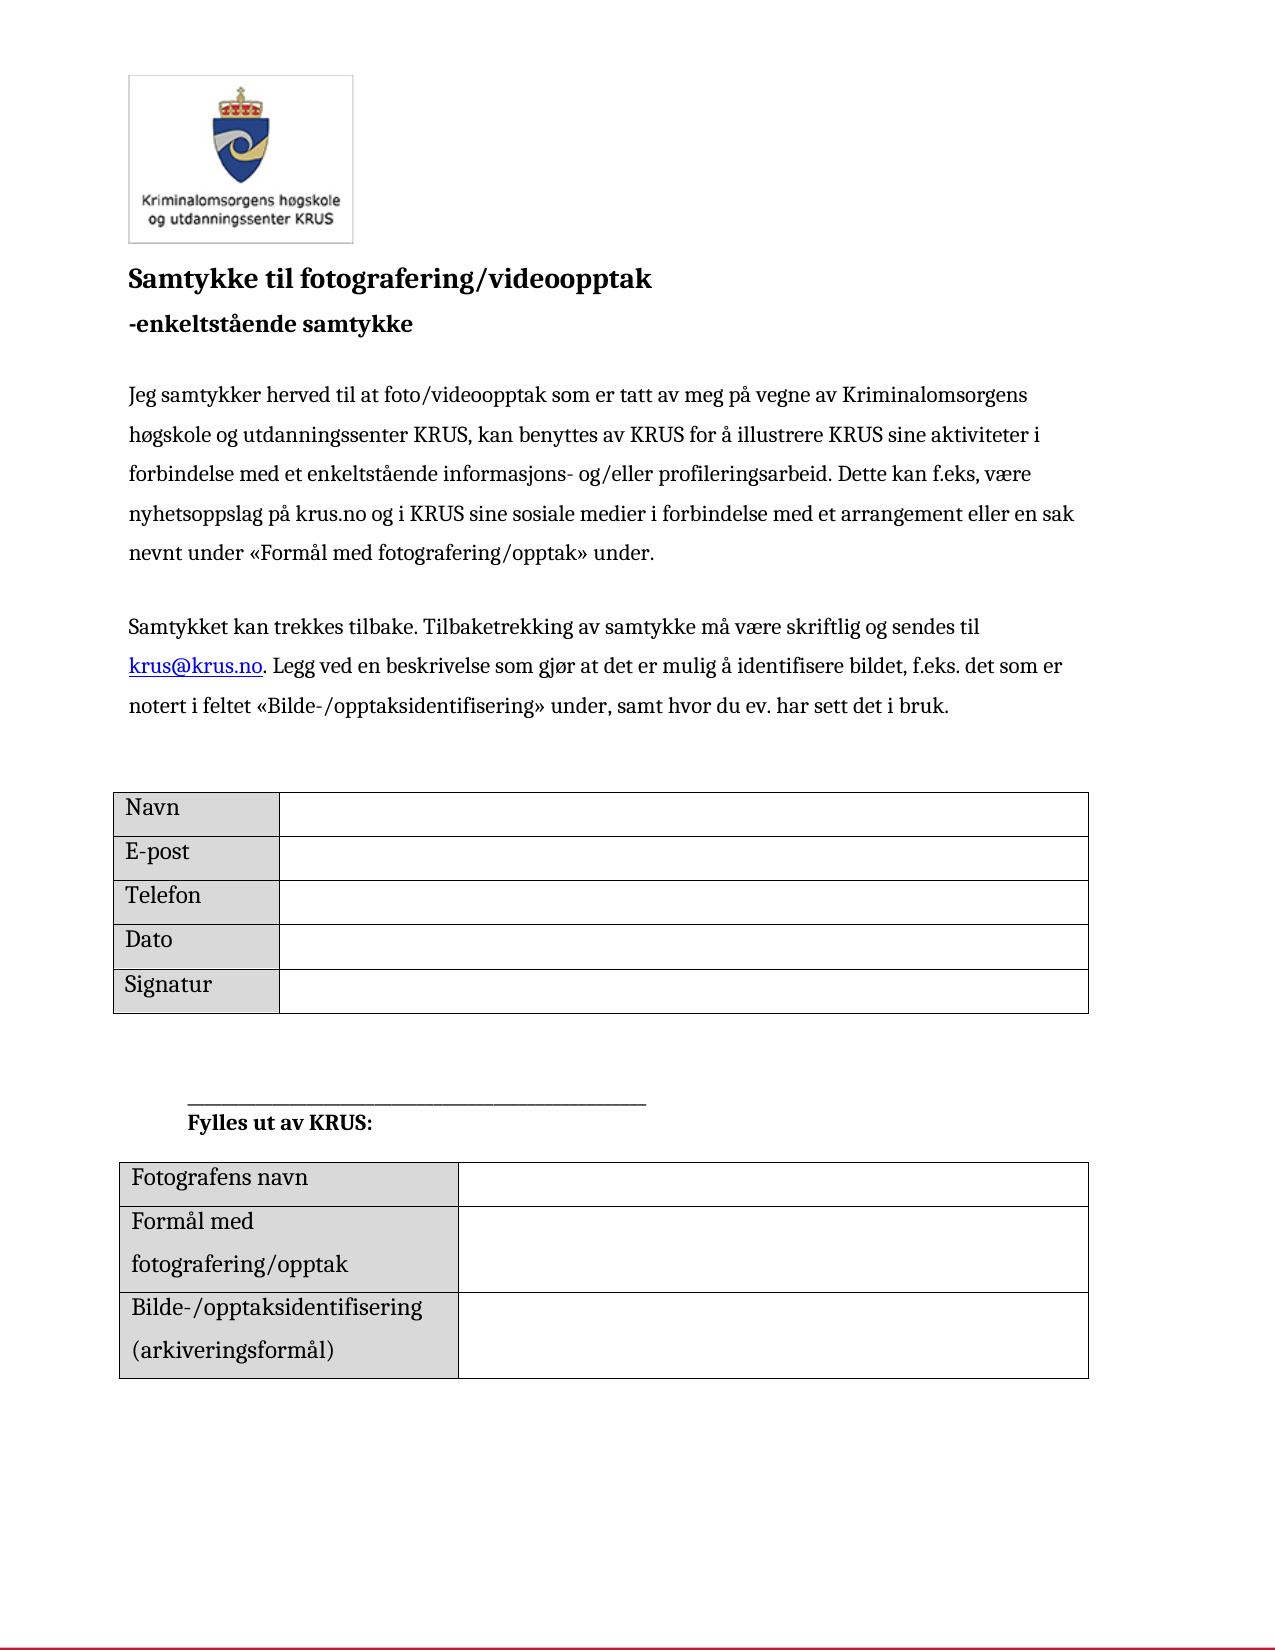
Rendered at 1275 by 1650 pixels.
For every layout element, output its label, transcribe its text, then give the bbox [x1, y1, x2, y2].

table_cell [459, 1207, 1088, 1292]
table_cell [280, 925, 1088, 968]
text Jeg samtykker herved til at foto/videoopptak som er tatt av meg på vegne av Kriminalomsorgens høgskole og utdanningssenter KRUS, kan benyttes av KRUS for å illustrere KRUS sine aktiviteter i forbindelse med et enkeltstående informasjons- og/eller profileringsarbeid. Dette kan f.eks, være nyhetsoppslag på krus.no og i KRUS sine sosiale medier i forbindelse med et arrangement eller en sak nevnt under «Formål med fotografering/opptak» under. [128, 382, 1087, 567]
table_cell [280, 837, 1088, 880]
table_cell Telefon [114, 881, 279, 924]
text Samtykket kan trekkes tilbake. Tilbaketrekking av samtykke må være skriftlig og sendes til krus@krus.no. Legg ved en beskrivelse som gjør at det er mulig å identifisere bildet, f.eks. det som er notert i feltet «Bilde-/opptaksidentifisering» under, samt hvor du ev. har sett det i bruk. [128, 614, 1087, 719]
table_cell [280, 970, 1088, 1012]
table_cell Signatur [114, 970, 279, 1012]
table_header [459, 1163, 1088, 1206]
table_cell Dato [114, 925, 279, 968]
table_header Navn [114, 793, 279, 836]
table_cell Bilde-/opptaksidentifisering (arkiveringsformål) [120, 1293, 458, 1378]
text Fylles ut av KRUS: [187, 1109, 1087, 1136]
table_cell E-post [114, 837, 279, 880]
table_header Fotografens navn [120, 1163, 458, 1206]
text ______________________________________________________ [187, 1083, 1087, 1109]
table_cell Formål med fotografering/opptak [120, 1207, 458, 1292]
text Samtykke til fotografering/videoopptak -enkeltstående samtykke [128, 262, 1087, 339]
picture [128, 75, 354, 244]
table_cell [280, 881, 1088, 924]
table_header [280, 793, 1088, 836]
table_cell [459, 1293, 1088, 1378]
